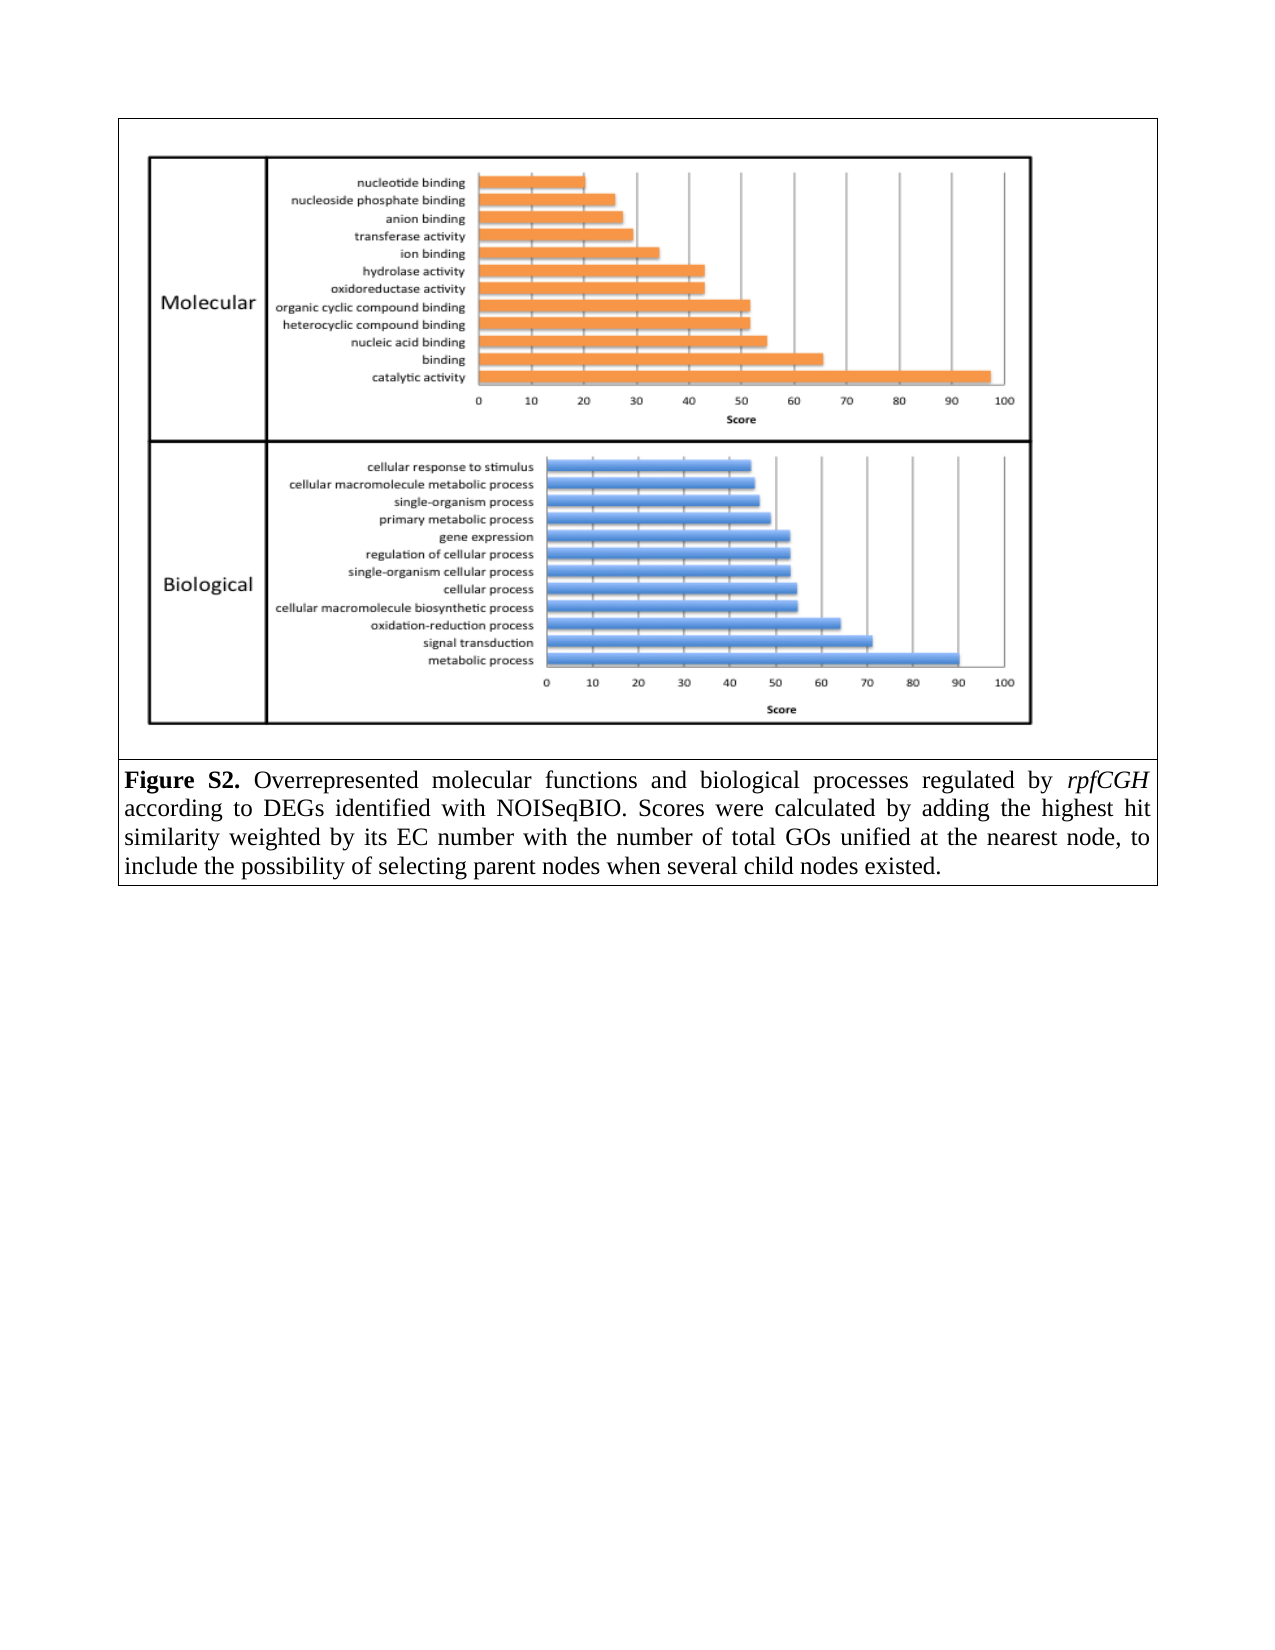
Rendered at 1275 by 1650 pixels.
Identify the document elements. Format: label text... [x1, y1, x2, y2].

picture [124, 124, 1060, 753]
table_header [119, 119, 1157, 758]
table_cell Figure S2. Overrepresented molecular functions and biological processes regulated by rpfCGH according to DEGs identified with NOISeqBIO. Scores were calculated by adding the highest hit similarity weighted by its EC number with the number of total GOs unified at the nearest node, to include the possibility of selecting parent nodes when several child nodes existed. [119, 760, 1157, 885]
